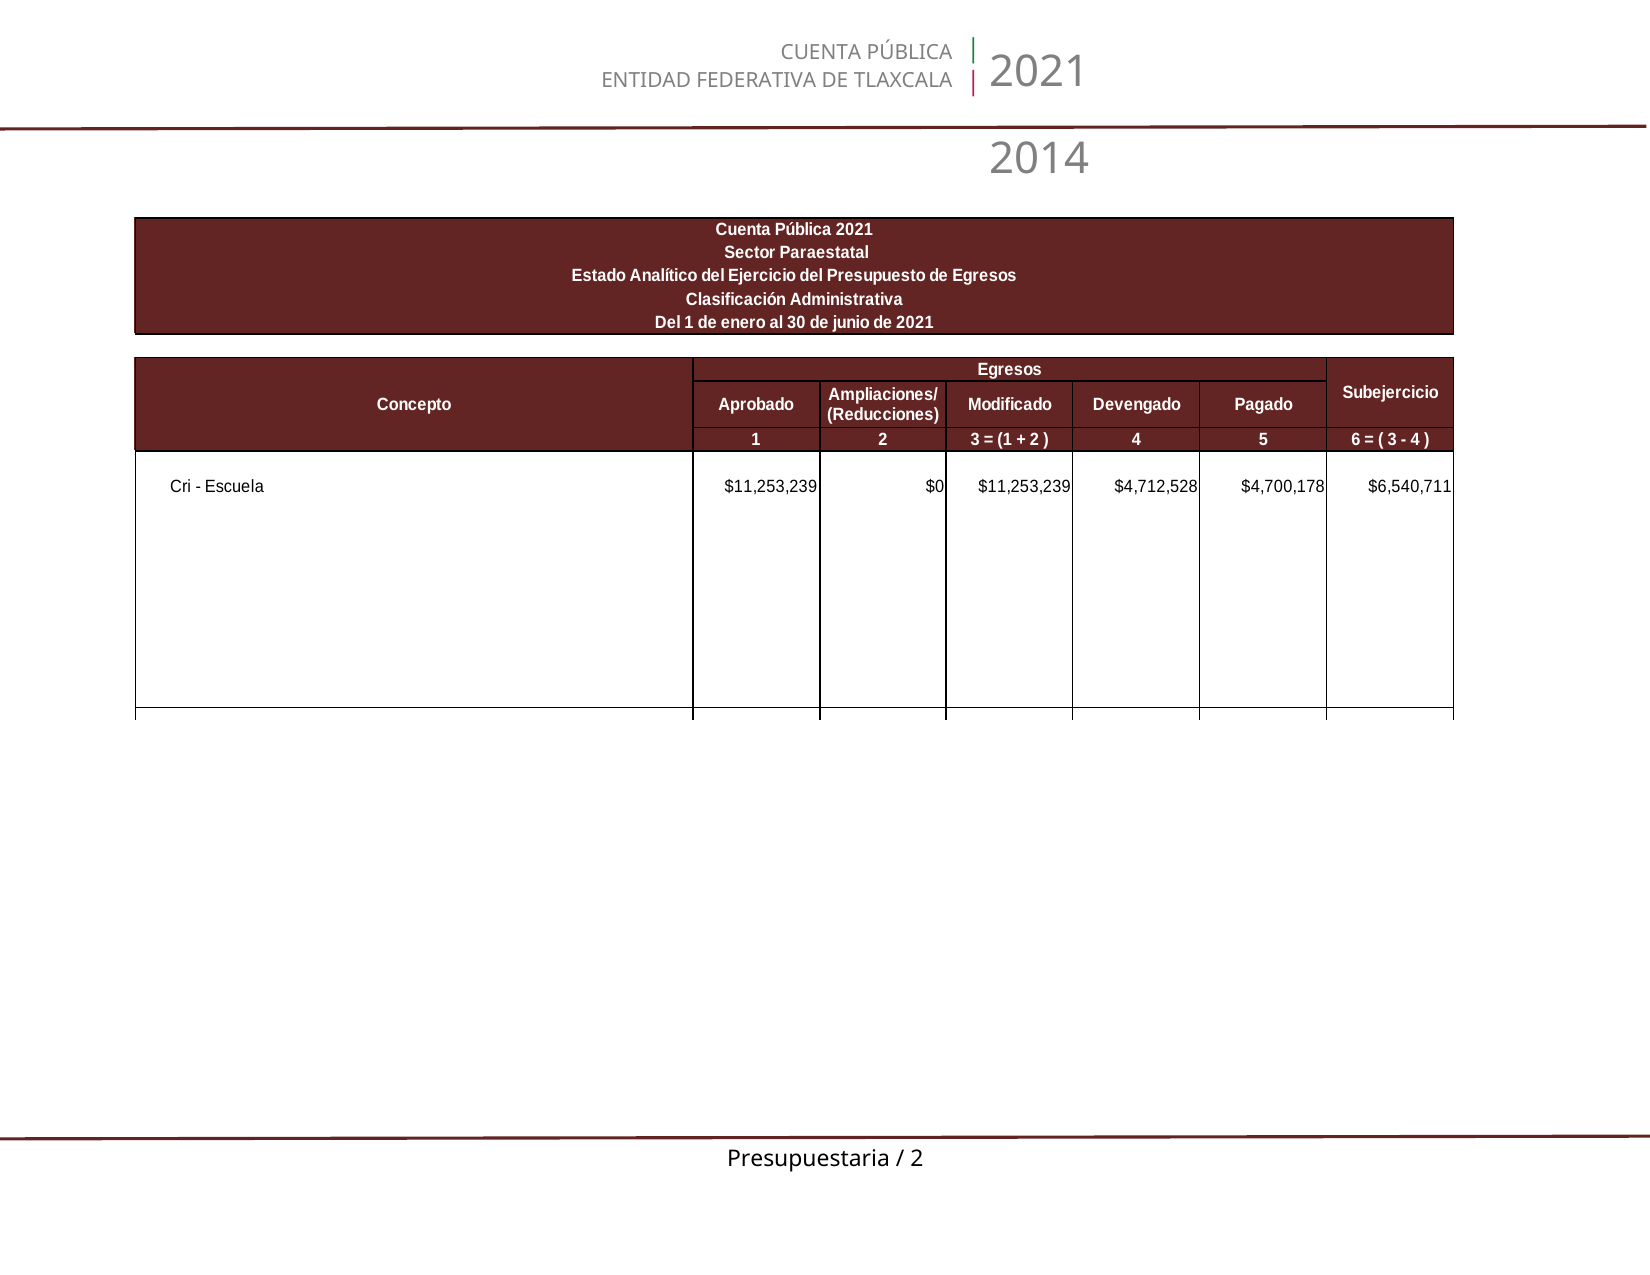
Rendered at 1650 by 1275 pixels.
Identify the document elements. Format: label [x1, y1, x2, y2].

picture [967, 28, 984, 99]
